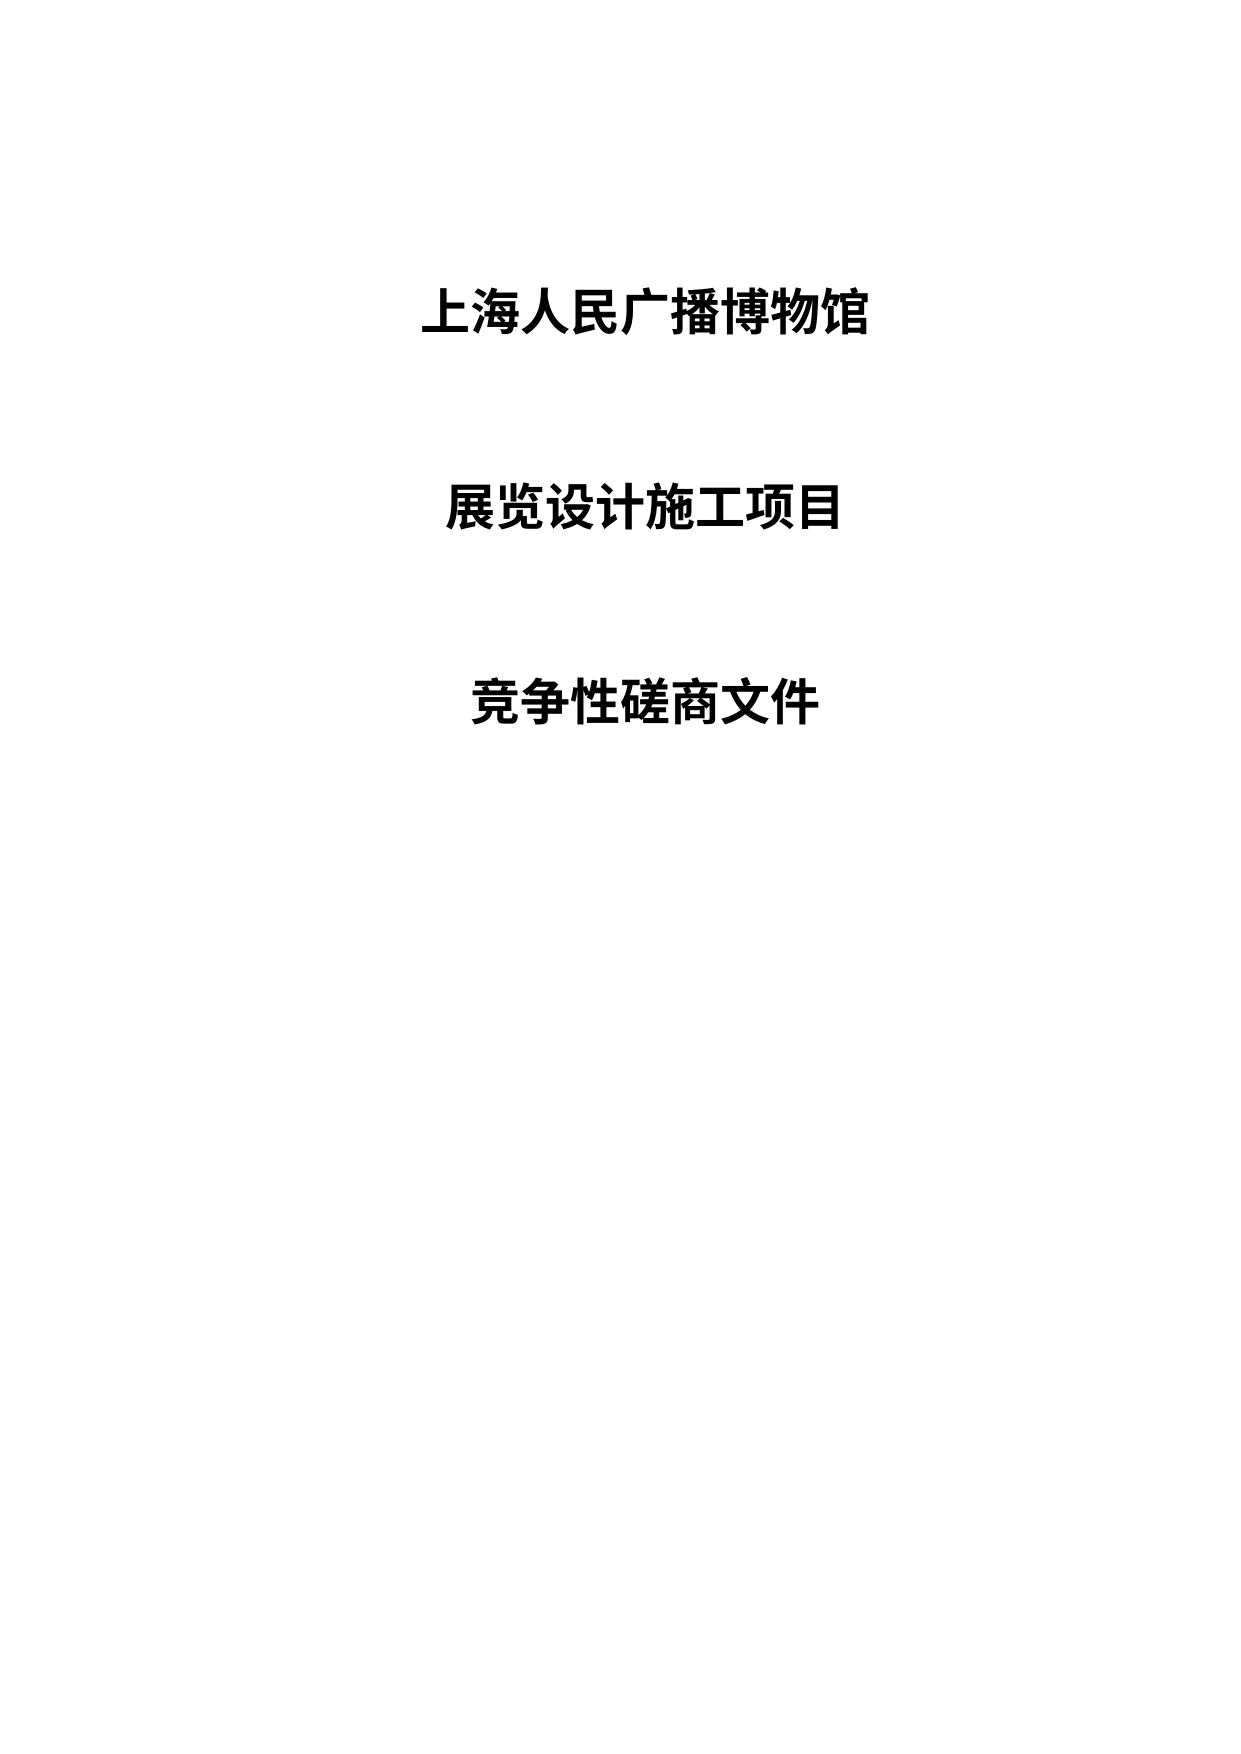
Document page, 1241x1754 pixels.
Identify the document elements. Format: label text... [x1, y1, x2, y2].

text 上海人民广播博物馆 [187, 259, 1053, 357]
text 展览设计施工项目 [187, 454, 1053, 552]
text 竞争性磋商文件 [187, 649, 1053, 747]
